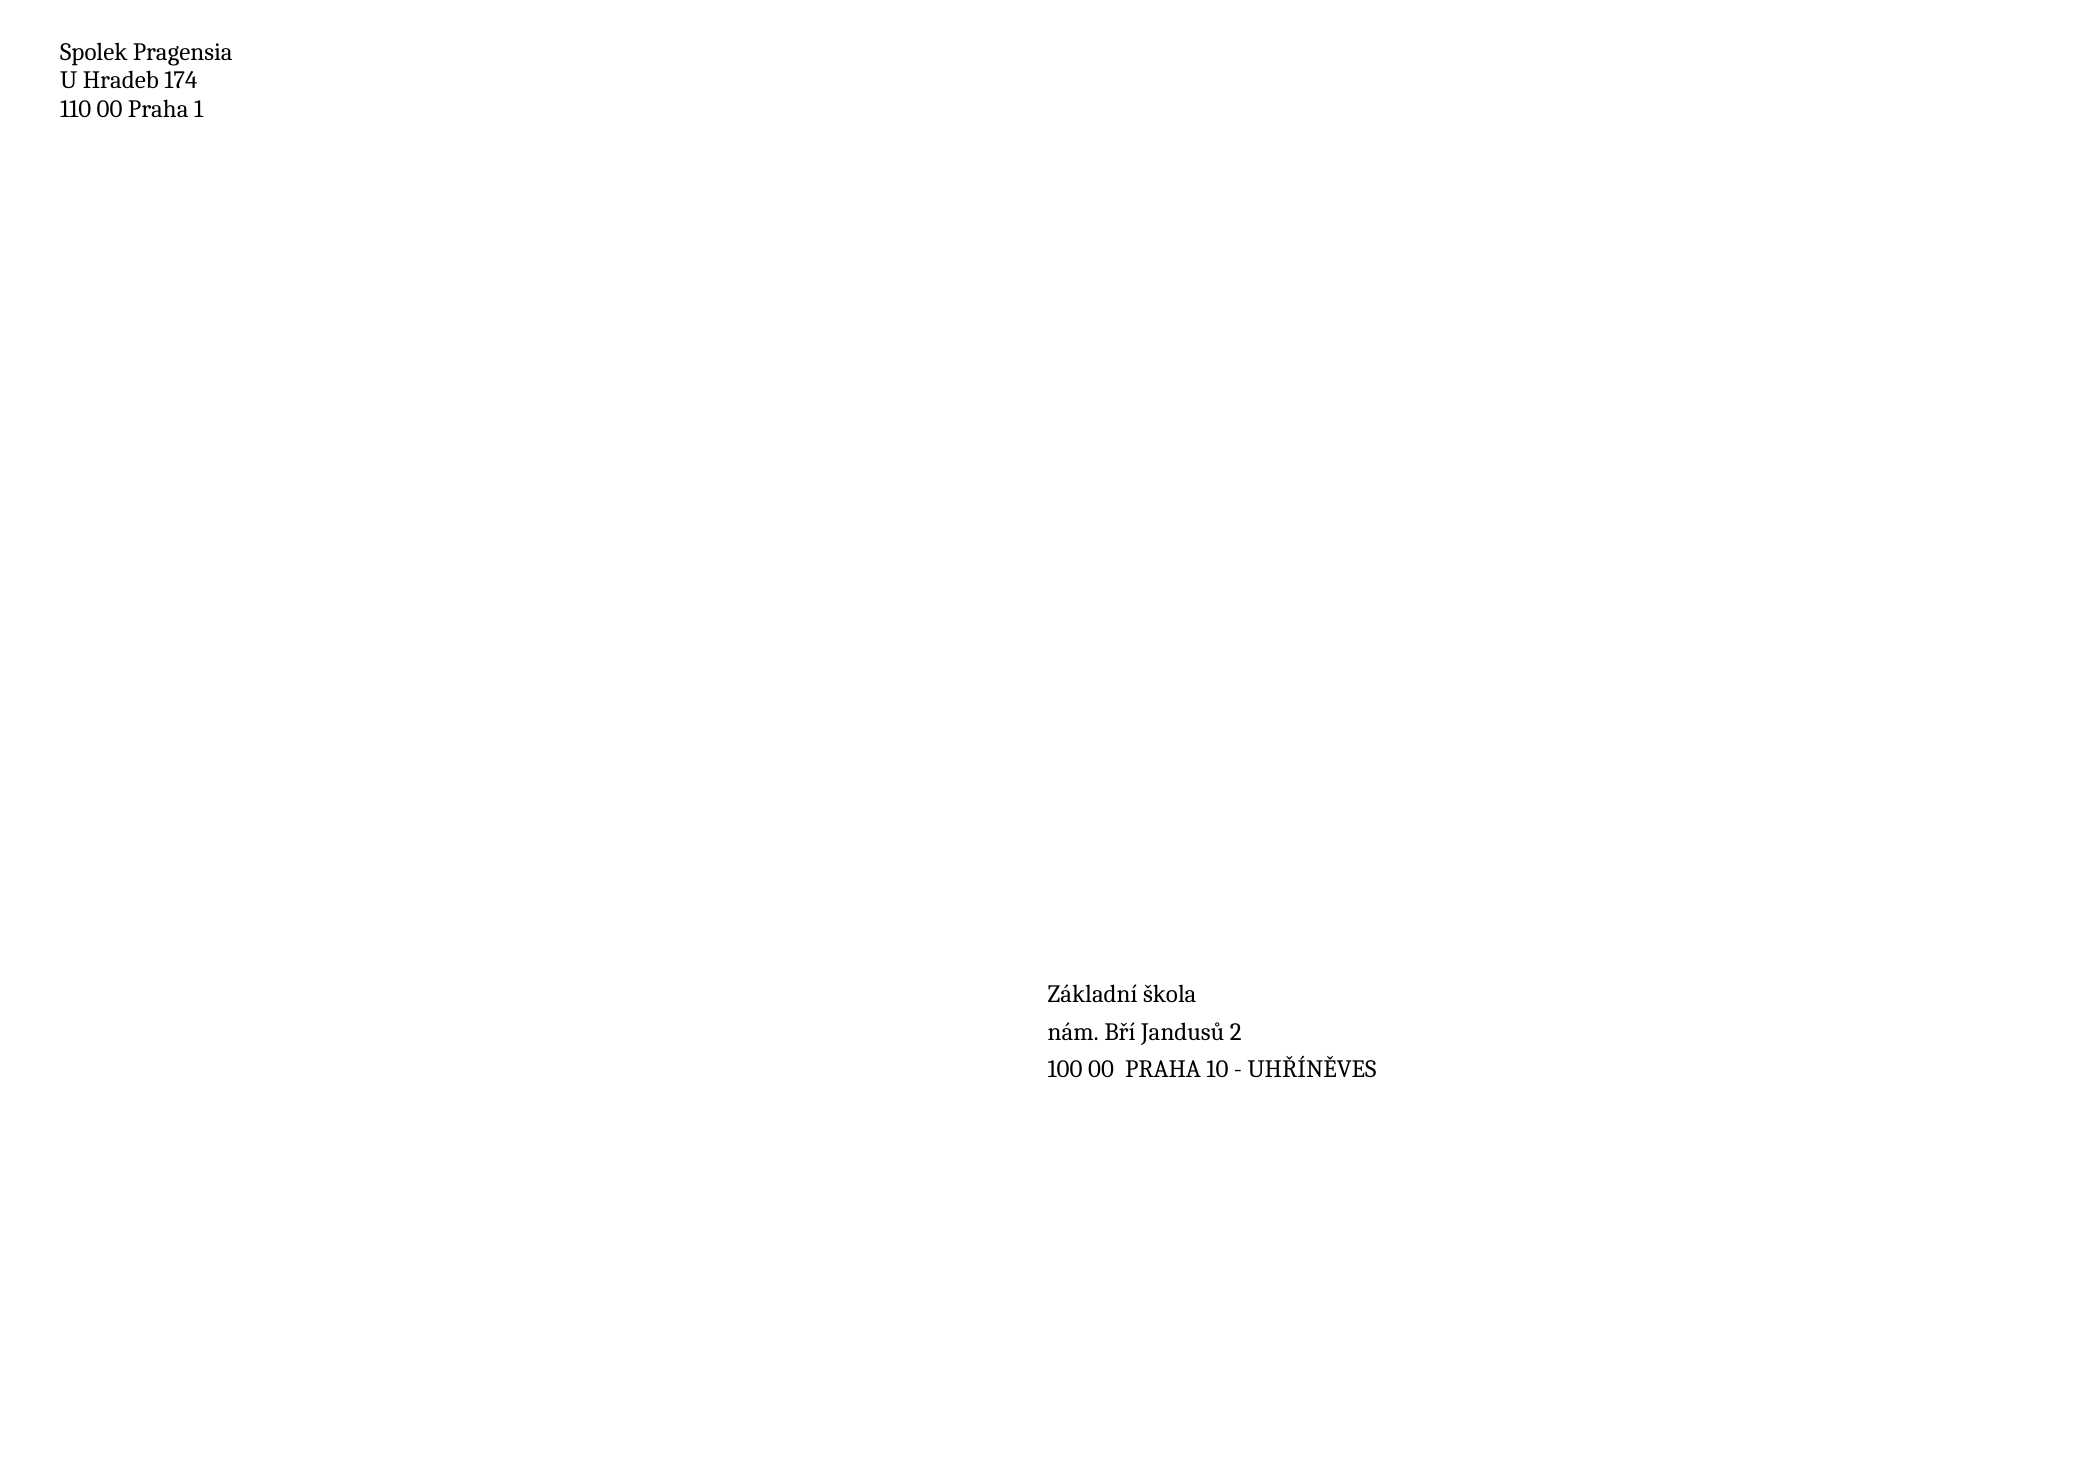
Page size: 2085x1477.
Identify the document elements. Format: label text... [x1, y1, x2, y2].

text 110 00 Praha 1 [60, 95, 2010, 124]
text Spolek Pragensia [60, 37, 2010, 66]
text U Hradeb 174 [60, 66, 2010, 95]
